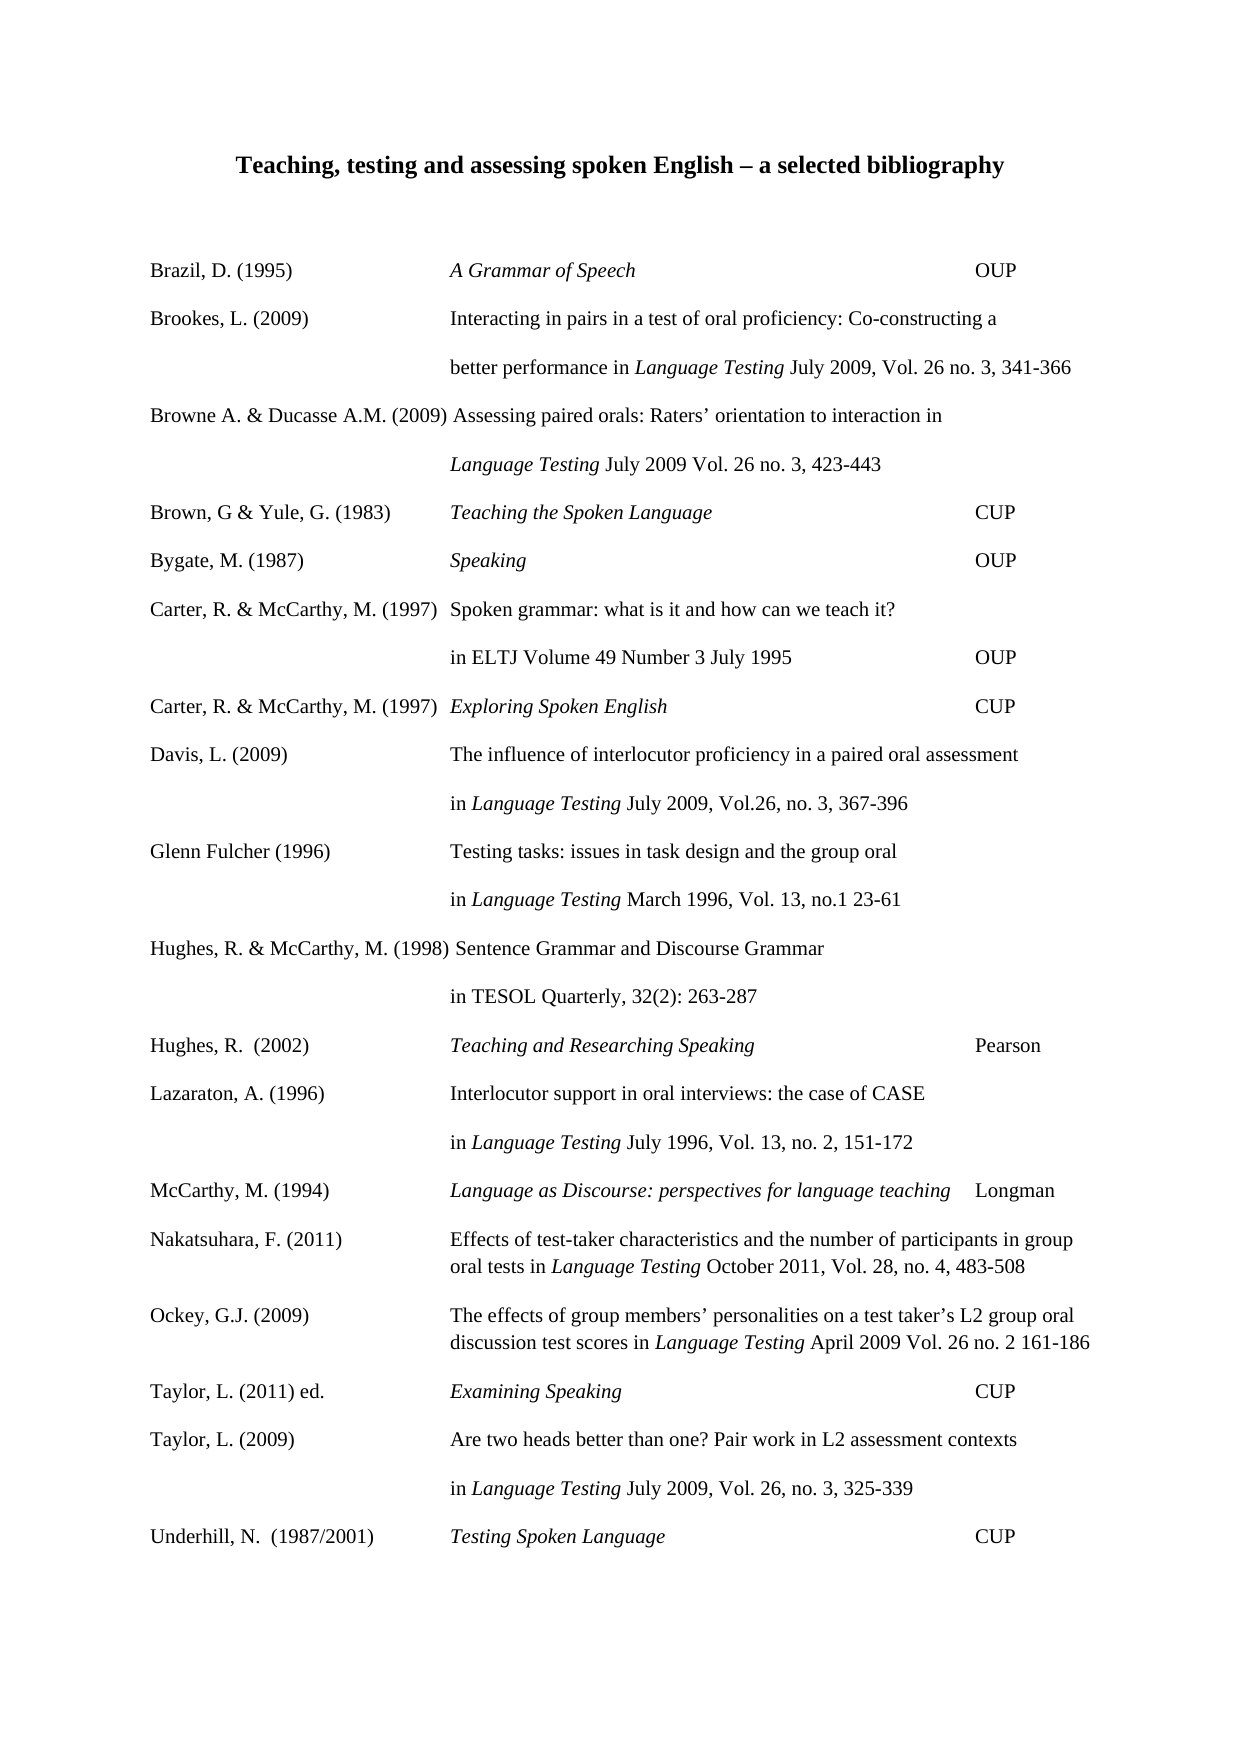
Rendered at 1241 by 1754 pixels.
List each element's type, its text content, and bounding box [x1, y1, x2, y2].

text Nakatsuhara, F. (2011) Effects of test-taker characteristics and the number of participants in group oral tests in Language Testing October 2011, Vol. 28, no. 4, 483-508 [150, 1226, 1090, 1278]
text Hughes, R. (2002) Teaching and Researching Speaking Pearson [150, 1033, 1090, 1057]
text in Language Testing July 2009, Vol.26, no. 3, 367-396 [150, 791, 1090, 814]
text Brazil, D. (1995) A Grammar of Speech OUP [150, 258, 1090, 282]
text Bygate, M. (1987) Speaking OUP [150, 548, 1090, 572]
text better performance in Language Testing July 2009, Vol. 26 no. 3, 341-366 [150, 354, 1090, 379]
text Brookes, L. (2009) Interacting in pairs in a test of oral proficiency: Co-constructing a [150, 306, 1090, 330]
text Carter, R. & McCarthy, M. (1997) Exploring Spoken English CUP [150, 694, 1090, 718]
text Taylor, L. (2011) ed. Examining Speaking CUP [150, 1378, 1090, 1403]
text Underhill, N. (1987/2001) Testing Spoken Language CUP [150, 1524, 1090, 1581]
text Davis, L. (2009) The influence of interlocutor proficiency in a paired oral assessment [150, 742, 1090, 766]
text Hughes, R. & McCarthy, M. (1998) Sentence Grammar and Discourse Grammar [150, 936, 1090, 960]
text in TESOL Quarterly, 32(2): 263-287 [150, 984, 1090, 1008]
text Ockey, G.J. (2009) The effects of group members’ personalities on a test taker’s L2 group oral discussion test scores in Language Testing April 2009 Vol. 26 no. 2 161-186 [150, 1302, 1090, 1354]
text in ELTJ Volume 49 Number 3 July 1995 OUP [150, 645, 1090, 669]
text Taylor, L. (2009) Are two heads better than one? Pair work in L2 assessment contexts [150, 1427, 1090, 1451]
text Browne A. & Ducasse A.M. (2009) Assessing paired orals: Raters’ orientation to interaction in [150, 403, 1090, 427]
text in Language Testing March 1996, Vol. 13, no.1 23-61 [150, 887, 1090, 911]
text McCarthy, M. (1994) Language as Discourse: perspectives for language teaching Longman [150, 1178, 1090, 1202]
text Carter, R. & McCarthy, M. (1997) Spoken grammar: what is it and how can we teach it? [150, 597, 1090, 621]
text Language Testing July 2009 Vol. 26 no. 3, 423-443 [150, 451, 1090, 476]
text Glenn Fulcher (1996) Testing tasks: issues in task design and the group oral [150, 839, 1090, 863]
text in Language Testing July 1996, Vol. 13, no. 2, 151-172 [150, 1129, 1090, 1154]
text Lazaraton, A. (1996) Interlocutor support in oral interviews: the case of CASE [150, 1081, 1090, 1105]
text in Language Testing July 2009, Vol. 26, no. 3, 325-339 [150, 1475, 1090, 1499]
text Brown, G & Yule, G. (1983) Teaching the Spoken Language CUP [150, 500, 1090, 524]
text Teaching, testing and assessing spoken English – a selected bibliography [150, 150, 1090, 179]
